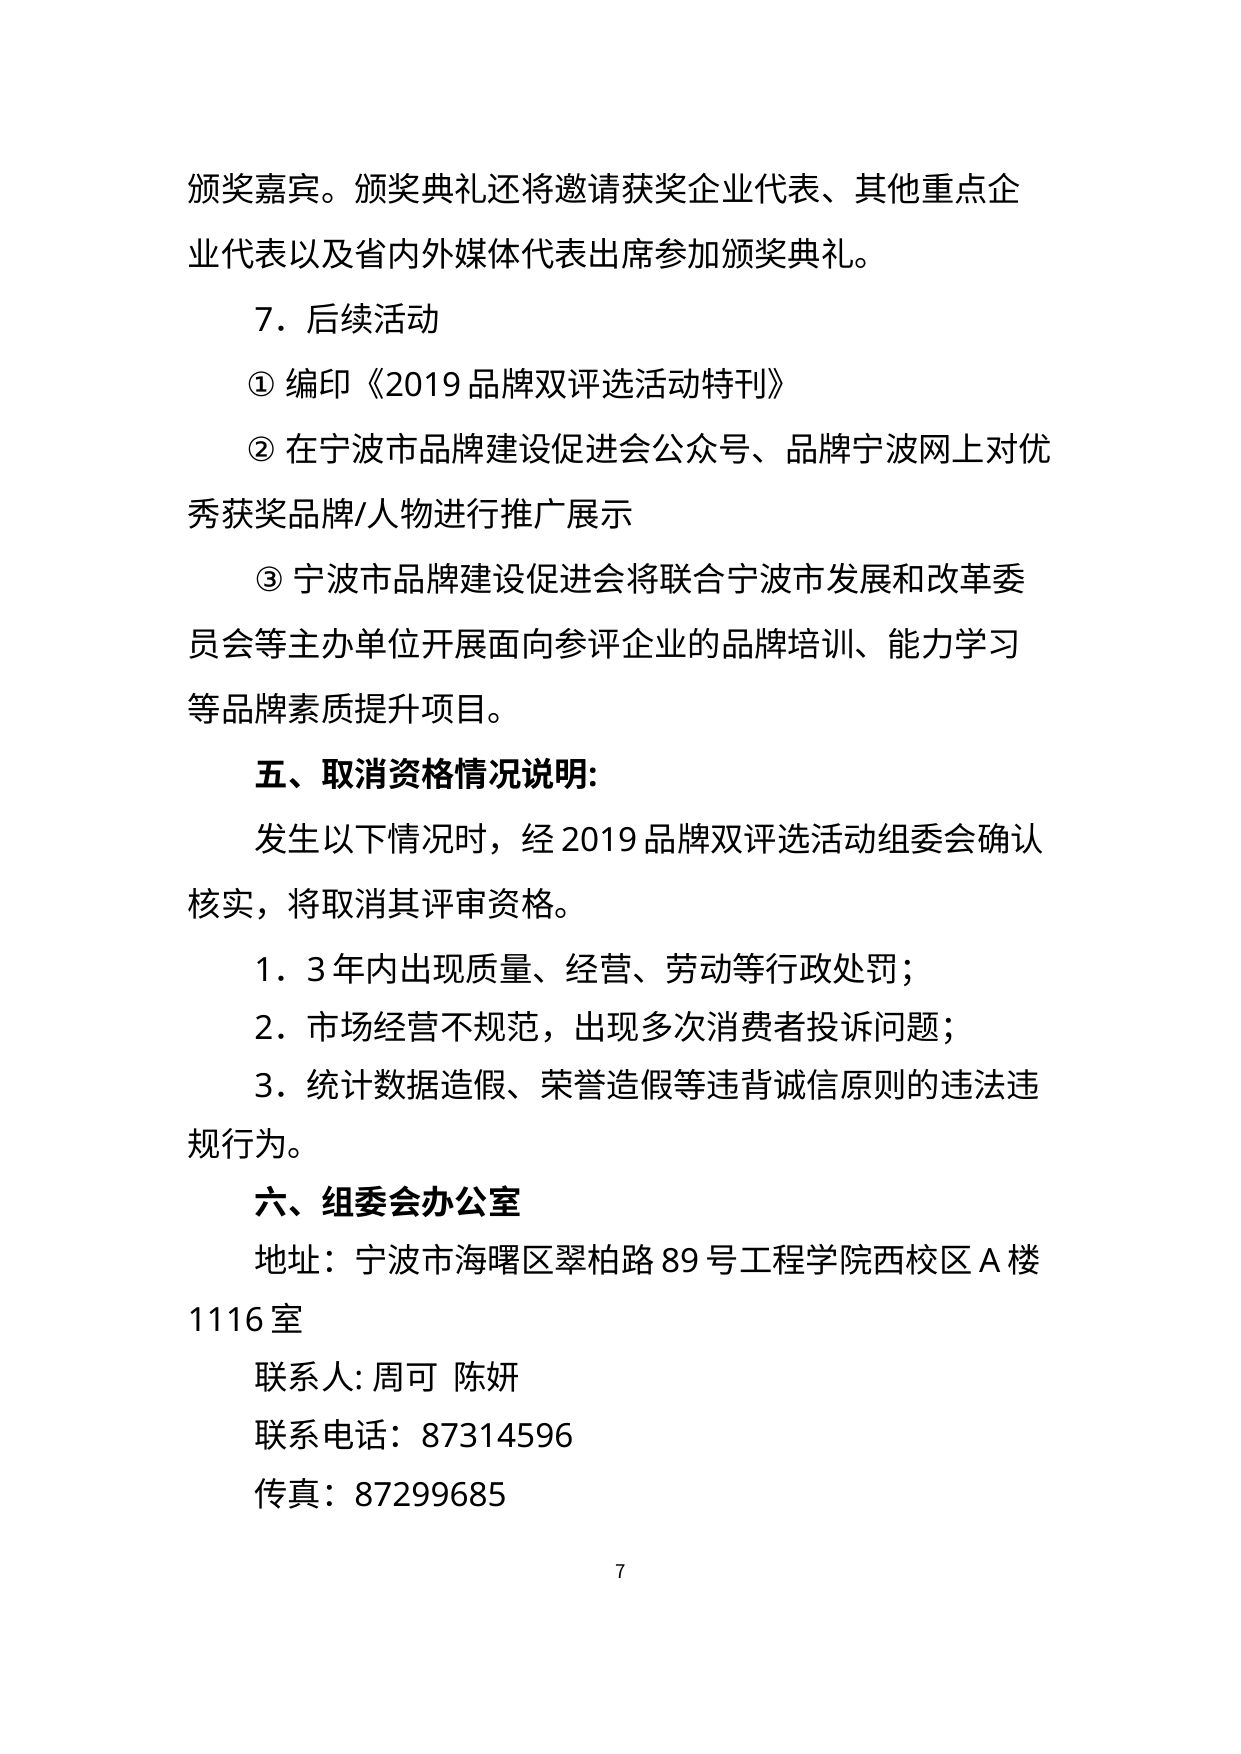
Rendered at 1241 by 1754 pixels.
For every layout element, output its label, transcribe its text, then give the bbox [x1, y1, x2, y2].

text 五、取消资格情况说明: [187, 739, 1053, 804]
text 联系人: 周可 陈妍 [187, 1343, 1053, 1401]
text 2．市场经营不规范，出现多次消费者投诉问题； [187, 993, 1053, 1051]
text 发生以下情况时，经2019品牌双评选活动组委会确认核实，将取消其评审资格。 [187, 804, 1053, 934]
text 7．后续活动 [187, 284, 1053, 349]
text 地址：宁波市海曙区翠柏路89号工程学院西校区A楼1116室 [187, 1226, 1053, 1343]
text 1．3年内出现质量、经营、劳动等行政处罚； [187, 934, 1053, 993]
text 3．统计数据造假、荣誉造假等违背诚信原则的违法违规行为。 [187, 1051, 1053, 1168]
text 六、组委会办公室 [187, 1168, 1053, 1226]
text ① 编印《2019品牌双评选活动特刊》 [187, 349, 1053, 414]
text 传真：87299685 [187, 1459, 1053, 1518]
text ② 在宁波市品牌建设促进会公众号、品牌宁波网上对优秀获奖品牌/人物进行推广展示 [187, 414, 1053, 544]
text ③ 宁波市品牌建设促进会将联合宁波市发展和改革委员会等主办单位开展面向参评企业的品牌培训、能力学习等品牌素质提升项目。 [187, 544, 1053, 739]
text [187, 154, 1053, 284]
text 联系电话：87314596 [187, 1401, 1053, 1459]
